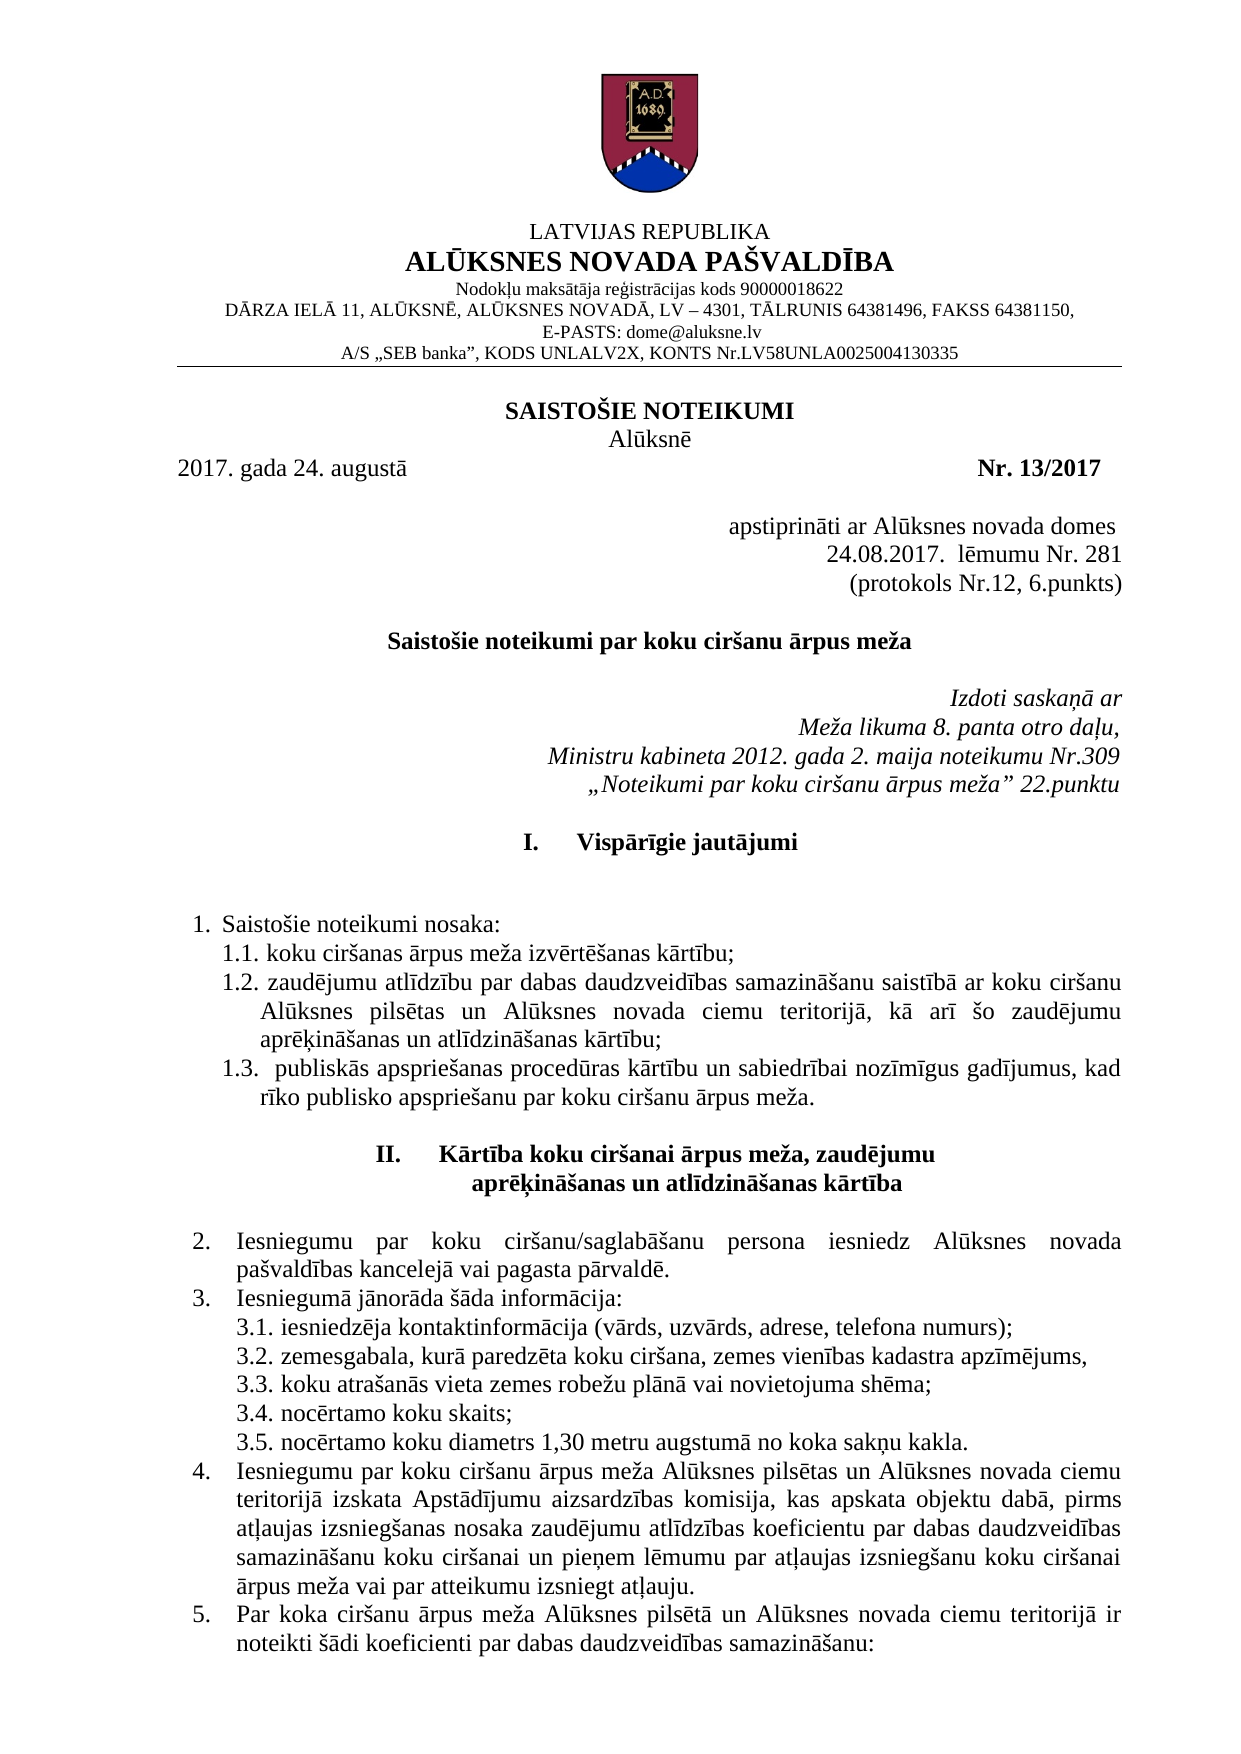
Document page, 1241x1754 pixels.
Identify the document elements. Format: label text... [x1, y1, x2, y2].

text DĀRZA IELĀ 11, ALŪKSNĒ, ALŪKSNES NOVADĀ, LV – 4301, TĀLRUNIS 64381496, FAKSS 64381150, [177, 299, 1122, 321]
list iesniedzēja kontaktinformācija (vārds, uzvārds, adrese, telefona numurs); [236, 1312, 1122, 1341]
list nocērtamo koku skaits; [236, 1398, 1122, 1427]
list Saistošie noteikumi nosaka: [192, 909, 1122, 938]
list Par koka ciršanu ārpus meža Alūksnes pilsētā un Alūksnes novada ciemu teritorijā ir noteikti šādi koeficienti par dabas daudzveidības samazināšanu: [192, 1599, 1122, 1657]
text Ministru kabineta 2012. gada 2. maija noteikumu Nr.309 [177, 741, 1122, 769]
list zaudējumu atlīdzību par dabas daudzveidības samazināšanu saistībā ar koku ciršanu Alūksnes pilsētas un Alūksnes novada ciemu teritorijā, kā arī šo zaudējumu aprēķināšanas un atlīdzināšanas kārtību; [222, 967, 1122, 1053]
text apstiprināti ar Alūksnes novada domes 24.08.2017. lēmumu Nr. 281 [252, 511, 1122, 568]
text aprēķināšanas un atlīdzināšanas kārtība [252, 1168, 1122, 1197]
text 2017. gada 24. augustā Nr. 13/2017 [177, 453, 1122, 482]
list Vispārīgie jautājumi [215, 827, 1122, 856]
list koku ciršanas ārpus meža izvērtēšanas kārtību; [222, 938, 1122, 967]
text Alūksnē [177, 424, 1122, 453]
list publiskās apspriešanas procedūras kārtību un sabiedrībai nozīmīgus gadījumus, kad rīko publisko apspriešanu par koku ciršanu ārpus meža. [222, 1053, 1122, 1111]
text Nodokļu maksātāja reģistrācijas kods 90000018622 [177, 278, 1122, 299]
text ALŪKSNES NOVADA PAŠVALDĪBA [177, 244, 1122, 278]
text E-PASTS: dome@aluksne.lv [177, 321, 1122, 342]
text (protokols Nr.12, 6.punkts) [252, 568, 1122, 597]
list koku atrašanās vieta zemes robežu plānā vai novietojuma shēma; [236, 1369, 1122, 1398]
list Iesniegumu par koku ciršanu/saglabāšanu persona iesniedz Alūksnes novada pašvaldības kancelejā vai pagasta pārvaldē. [192, 1226, 1122, 1283]
list nocērtamo koku diametrs 1,30 metru augstumā no koka sakņu kakla. [236, 1427, 1122, 1456]
text SAISTOŠIE NOTEIKUMI [177, 396, 1122, 424]
text Saistošie noteikumi par koku ciršanu ārpus meža [177, 626, 1122, 654]
text Izdoti saskaņā ar [177, 683, 1122, 712]
text LATVIJAS REPUBLIKA [177, 218, 1122, 244]
picture [601, 73, 699, 193]
text „Noteikumi par koku ciršanu ārpus meža” 22.punktu [177, 769, 1122, 798]
text A/S „SEB banka”, KODS UNLALV2X, KONTS Nr.LV58UNLA0025004130335 [177, 342, 1122, 366]
list Iesniegumu par koku ciršanu ārpus meža Alūksnes pilsētas un Alūksnes novada ciemu teritorijā izskata Apstādījumu aizsardzības komisija, kas apskata objektu dabā, pirms atļaujas izsniegšanas nosaka zaudējumu atlīdzības koeficientu par dabas daudzveidības samazināšanu koku ciršanai un pieņem lēmumu par atļaujas izsniegšanu koku ciršanai ārpus meža vai par atteikumu izsniegt atļauju. [192, 1456, 1122, 1599]
list Kārtība koku ciršanai ārpus meža, zaudējumu [215, 1139, 1122, 1168]
list zemesgabala, kurā paredzēta koku ciršana, zemes vienības kadastra apzīmējums, [236, 1341, 1122, 1369]
text Meža likuma 8. panta otro daļu, [177, 712, 1122, 741]
list Iesniegumā jānorāda šāda informācija: [192, 1283, 1122, 1312]
